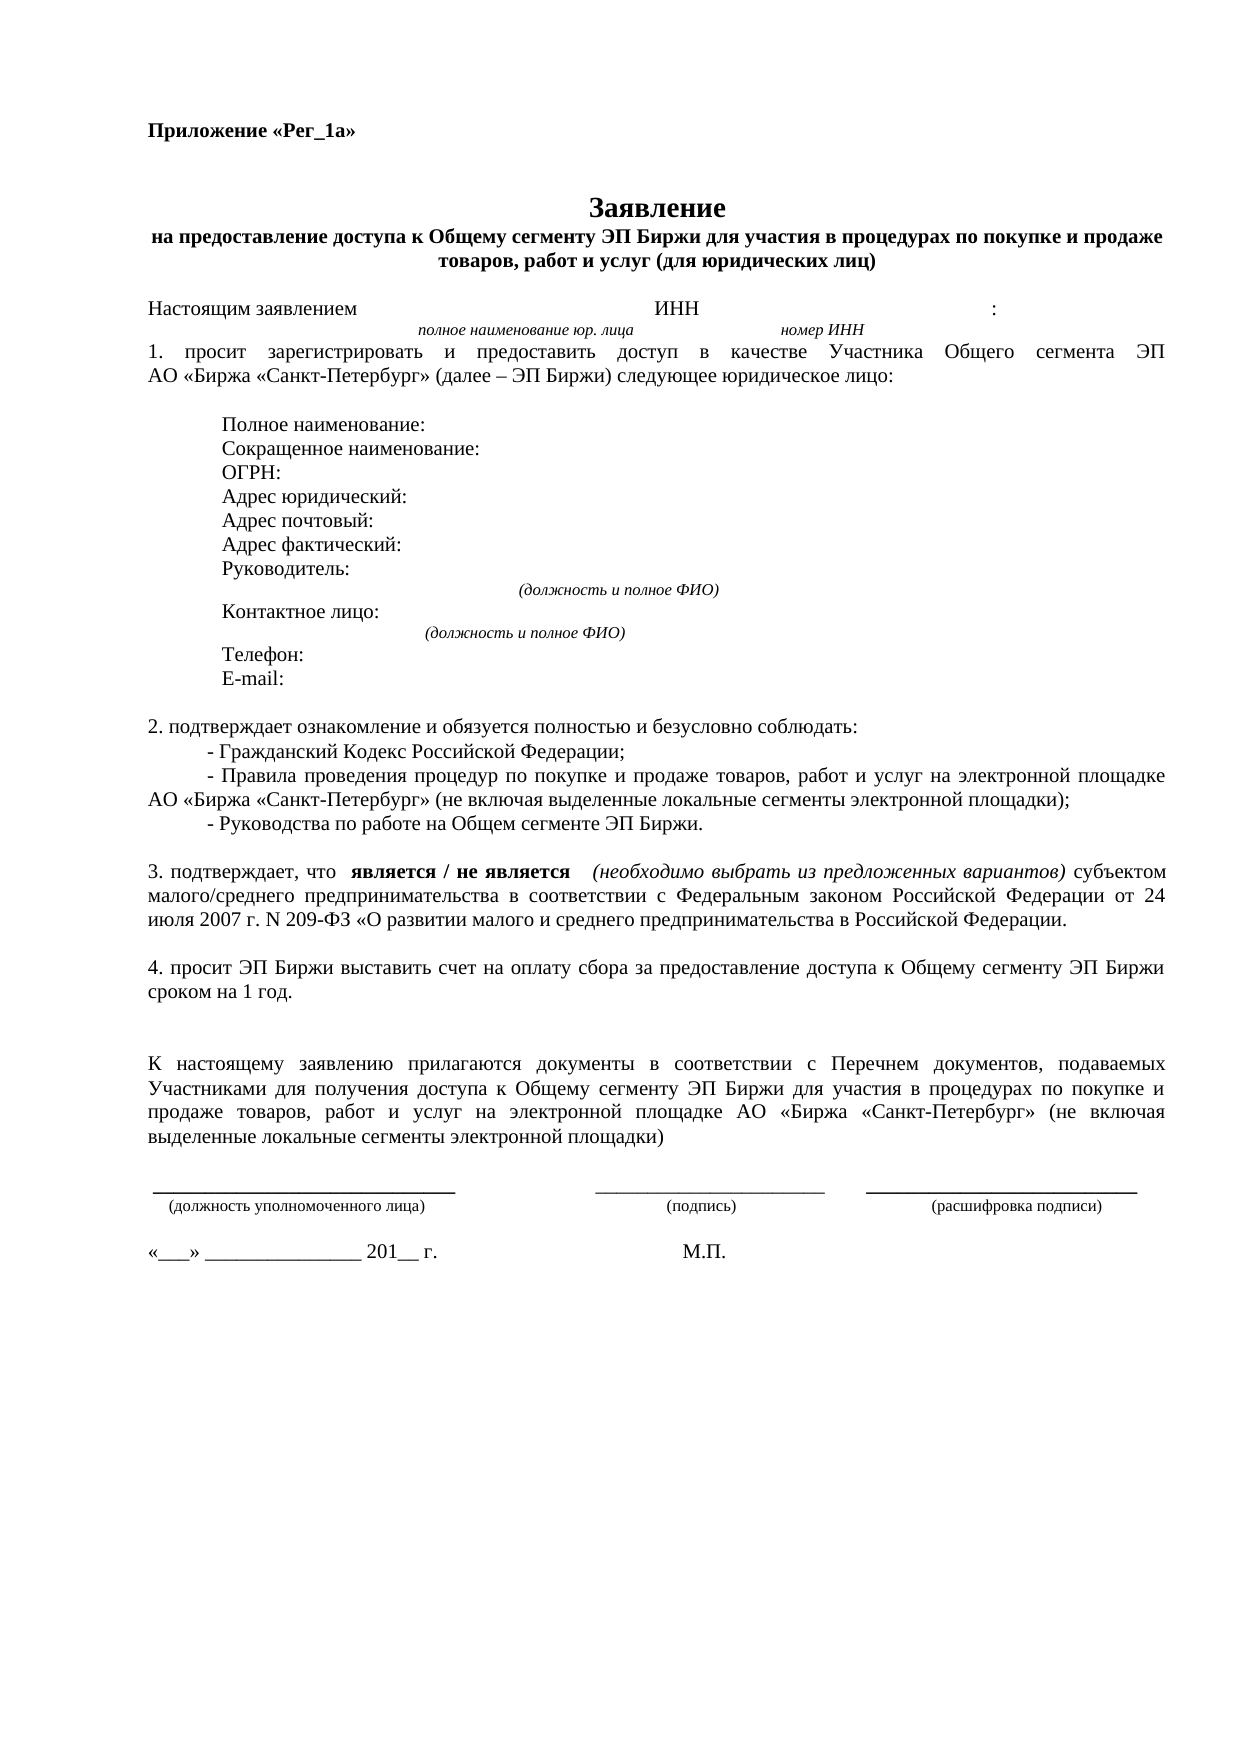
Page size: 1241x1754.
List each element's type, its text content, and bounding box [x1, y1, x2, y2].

text 4. просит ЭП Биржи выставить счет на оплату сбора за предоставление доступа к Общему сегменту ЭП Биржи сроком на 1 год. [148, 955, 1167, 1003]
text на предоставление доступа к Общему сегменту ЭП Биржи для участия в процедурах по покупке и продаже товаров, работ и услуг (для юридических лиц) [148, 224, 1167, 272]
text полное наименование юр. лица номер ИНН [340, 320, 1167, 339]
text - Руководства по работе на Общем сегменте ЭП Биржи. [148, 811, 1167, 835]
text E-mail: [222, 666, 1167, 690]
text Сокращенное наименование: [222, 436, 1167, 459]
text ОГРН: [222, 459, 1167, 484]
text - Гражданский Кодекс Российской Федерации; [148, 738, 1167, 763]
text 3. подтверждает, что является / не является (необходимо выбрать из предложенных вариантов) субъектом малого/среднего предпринимательства в соответствии с Федеральным законом Российской Федерации от 24 июля . N 209-ФЗ «О развитии малого и среднего предпринимательства в Российской Федерации. [148, 859, 1167, 931]
text Телефон: [222, 642, 1167, 666]
text Адрес фактический: [222, 532, 1167, 556]
text (должность уполномоченного лица) (подпись) (расшифровка подписи) [148, 1196, 1167, 1215]
text «___» _______________ 201__ г. М.П. [148, 1239, 1167, 1263]
text Контактное лицо: [222, 599, 1167, 623]
text _____________________________ ______________________ __________________________ [148, 1172, 1167, 1196]
text Руководитель: [222, 556, 1167, 580]
text 2. подтверждает ознакомление и обязуется полностью и безусловно соблюдать: [148, 714, 1167, 738]
text Адрес почтовый: [222, 508, 1167, 532]
text 1. просит зарегистрировать и предоставить доступ в качестве Участника Общего сегмента ЭП АО «Биржа «Санкт-Петербург» (далее – ЭП Биржи) следующее юридическое лицо: [148, 339, 1167, 387]
text (должность и полное ФИО) [222, 580, 1167, 599]
text Заявление [148, 190, 1167, 224]
text Адрес юридический: [222, 484, 1167, 508]
text Полное наименование: [222, 411, 1167, 436]
text (должность и полное ФИО) [222, 623, 1167, 642]
text К настоящему заявлению прилагаются документы в соответствии с Перечнем документов, подаваемых Участниками для получения доступа к Общему сегменту ЭП Биржи для участия в процедурах по покупке и продаже товаров, работ и услуг на электронной площадке АО «Биржа «Санкт-Петербург» (не включая выделенные локальные сегменты электронной площадки) [148, 1051, 1167, 1148]
text Настоящим заявлением ИНН : [148, 296, 1167, 320]
text - Правила проведения процедур по покупке и продаже товаров, работ и услуг на электронной площадке АО «Биржа «Санкт-Петербург» (не включая выделенные локальные сегменты электронной площадки); [148, 763, 1167, 811]
text Приложение «Рег_1а» [148, 118, 1167, 142]
